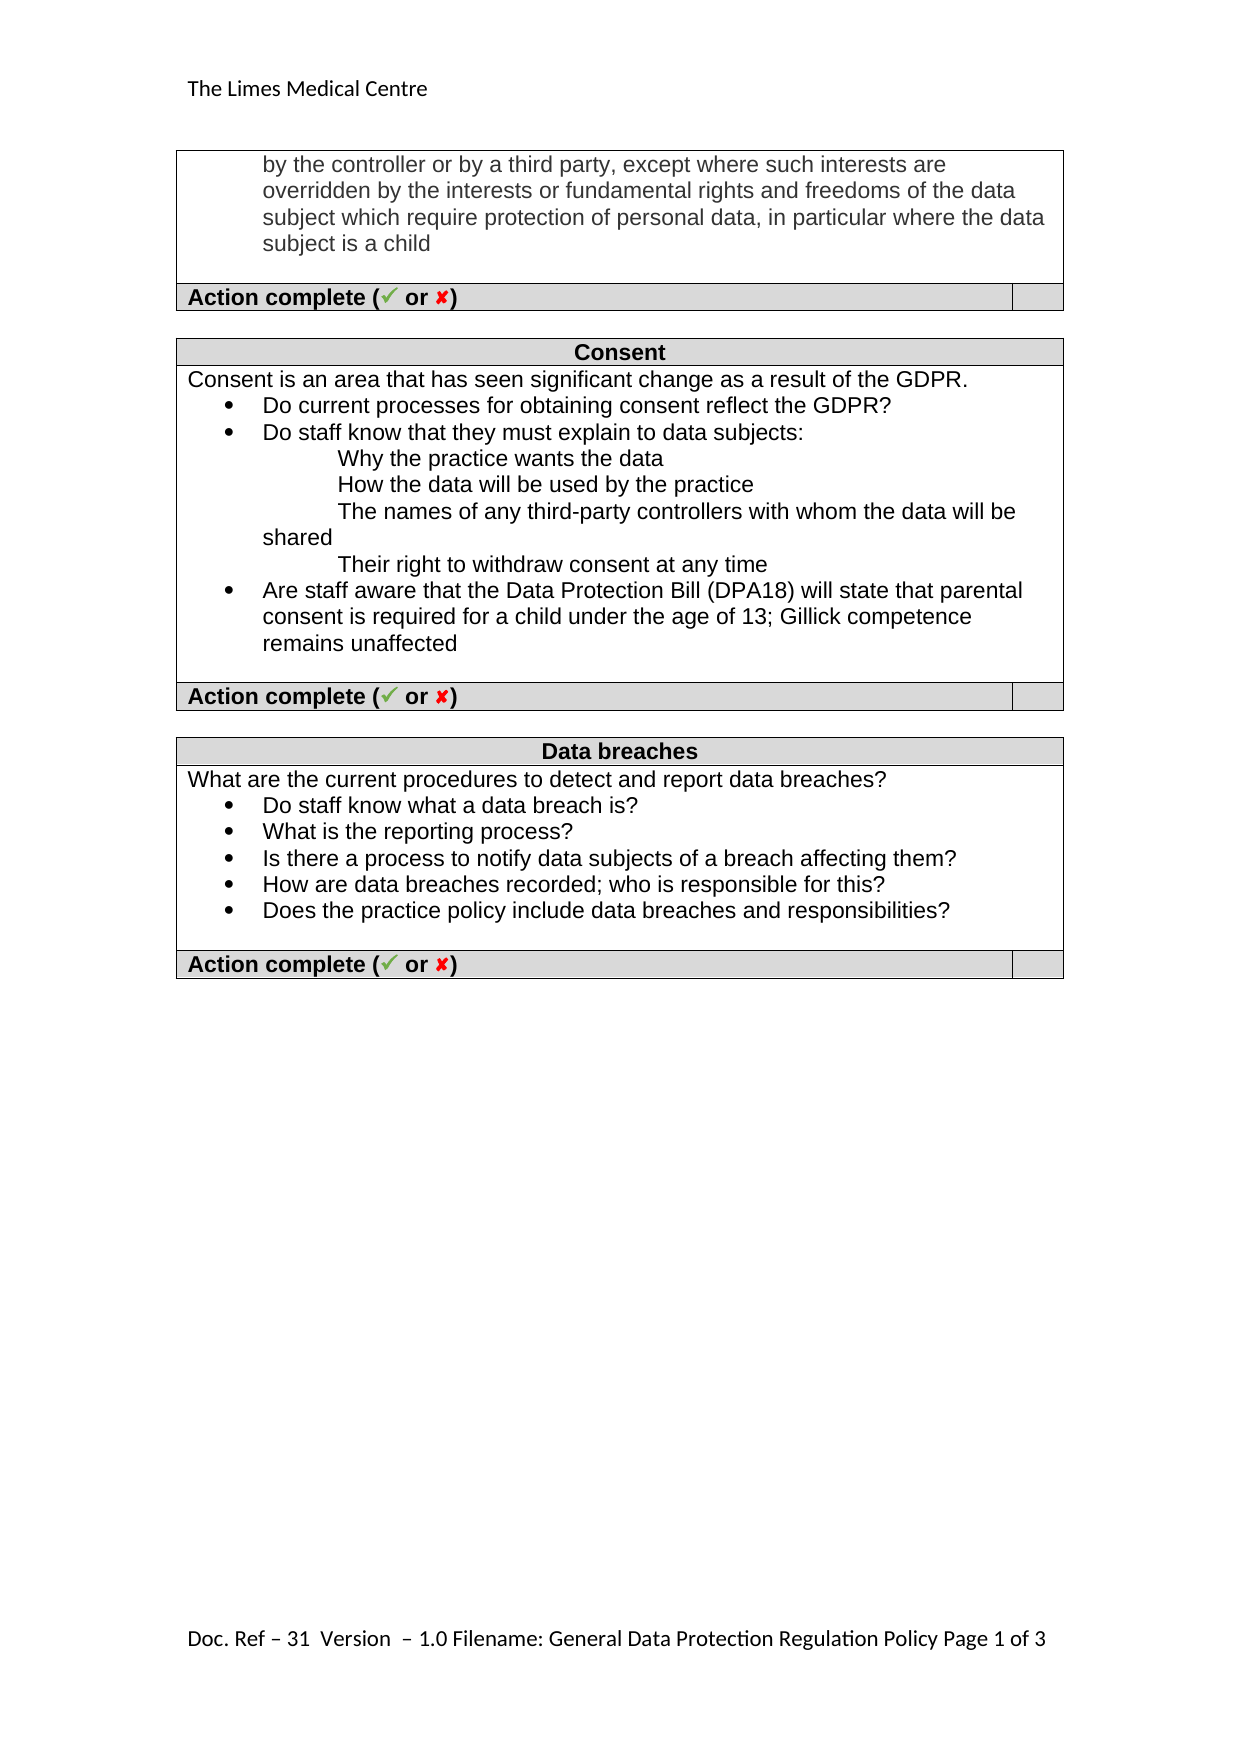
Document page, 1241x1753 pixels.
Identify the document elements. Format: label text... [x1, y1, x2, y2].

table_cell Action complete ( or ) [177, 683, 1012, 710]
table_cell Action complete ( or ) [177, 951, 1012, 977]
table_cell [1013, 284, 1063, 310]
table_cell What are the current procedures to detect and report data breaches? Do staff know what a data breach is? What is the reporting process? Is there a process to notify data subjects of a breach affecting them? How are data breaches recorded; who is responsible for this? Does the practice policy include data breaches and responsibilities? [177, 766, 1063, 950]
table_cell [1013, 951, 1063, 977]
table_header Consent [177, 339, 1063, 365]
table_header Data breaches [177, 738, 1063, 764]
table_cell Action complete ( or ) [177, 284, 1012, 310]
table_cell [1013, 683, 1063, 710]
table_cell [177, 151, 1063, 283]
table_cell Consent is an area that has seen significant change as a result of the GDPR. Do current processes for obtaining consent reflect the GDPR? Do staff know that they must explain to data subjects: Why the practice wants the data How the data will be used by the practice The names of any third-party controllers with whom the data will be shared Their right to withdraw consent at any time Are staff aware that the Data Protection Bill (DPA18) will state that parental consent is required for a child under the age of 13; Gillick competence remains unaffected [177, 366, 1063, 682]
